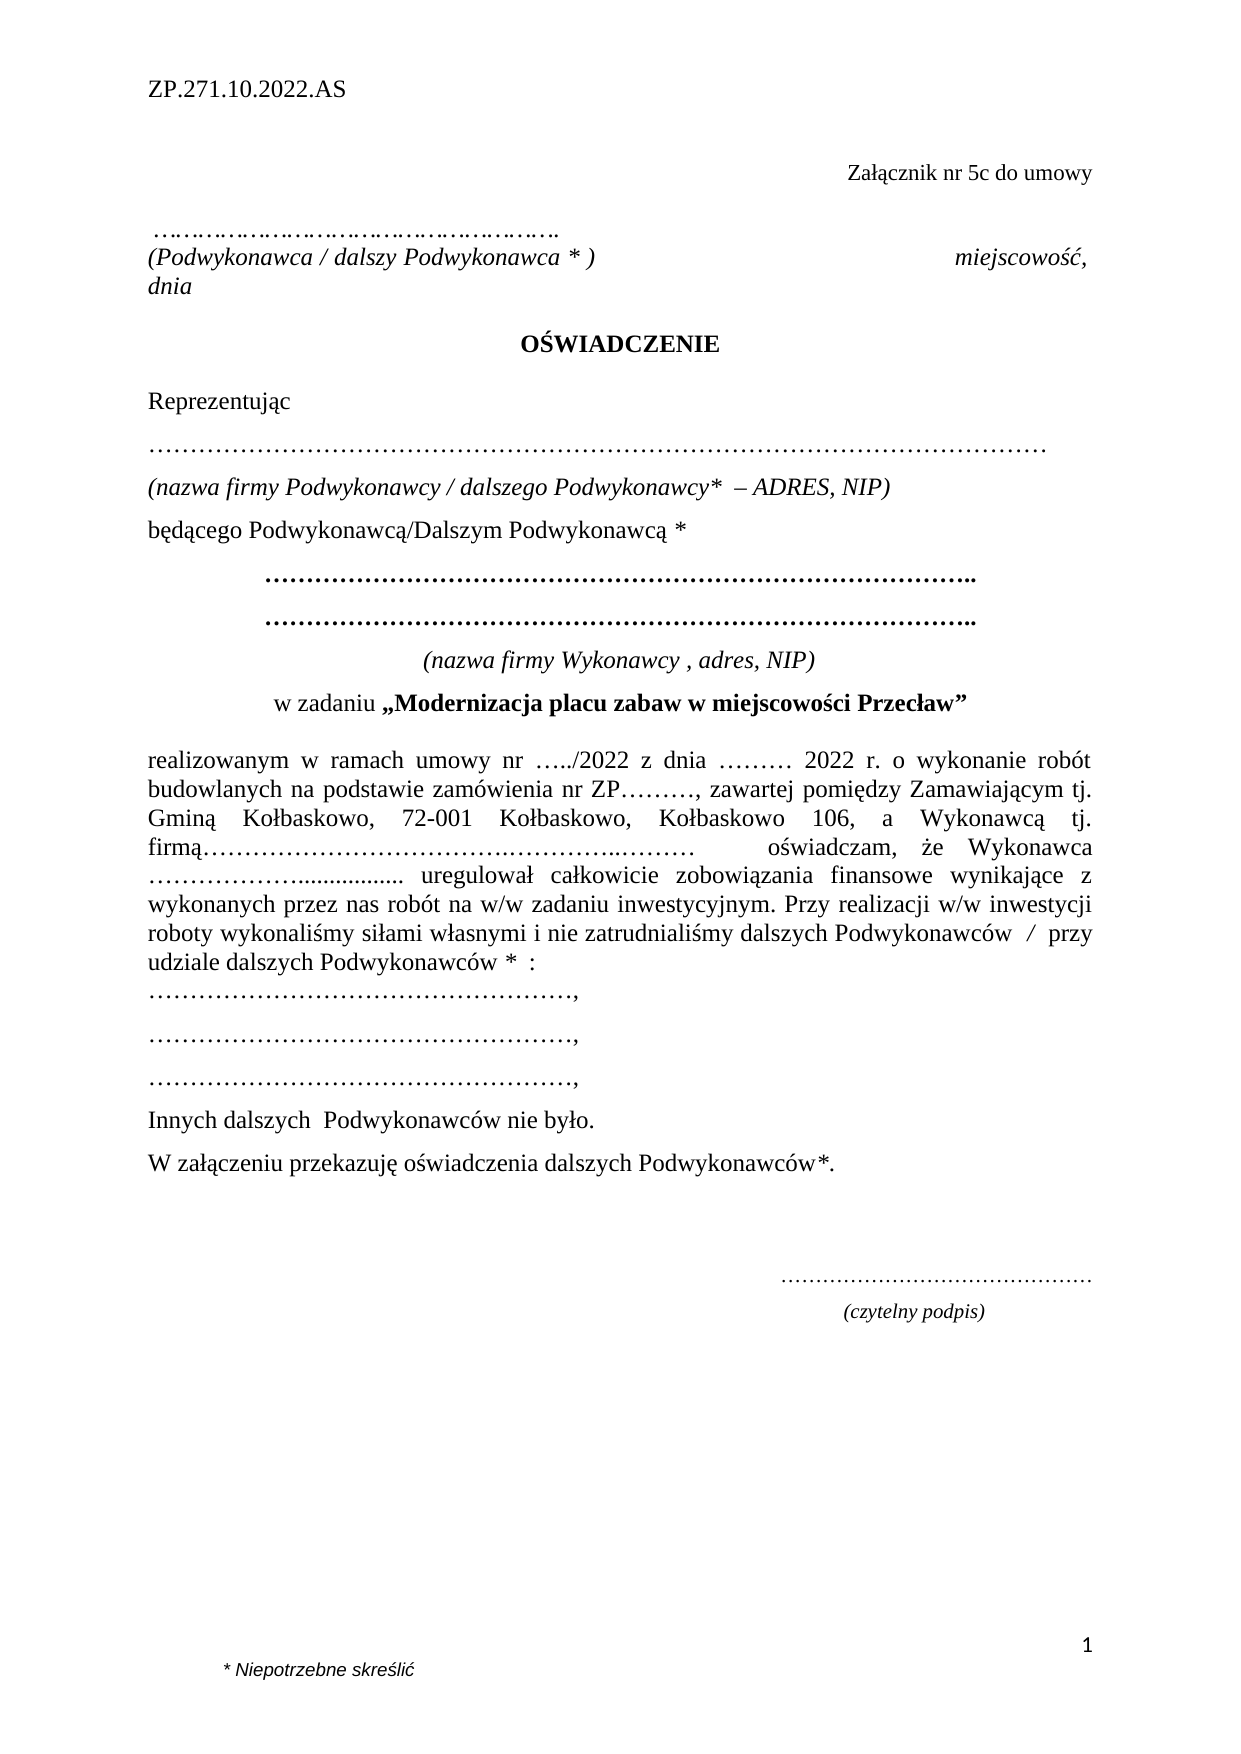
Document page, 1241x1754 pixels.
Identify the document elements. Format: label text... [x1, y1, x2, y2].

text Reprezentując [148, 386, 1093, 415]
text ………………………………………………………………………….. [148, 602, 1093, 631]
text (czytelny podpis) [664, 1299, 1093, 1323]
text w zadaniu „Modernizacja placu zabaw w miejscowości Przecław” [148, 688, 1093, 717]
text W załączeniu przekazuję oświadczenia dalszych Podwykonawców*. [148, 1148, 1093, 1177]
text ……………………………………… [148, 1263, 1093, 1287]
text ……………………………………………………………………………………………… [148, 429, 1093, 458]
text ……………………………………………, [148, 1019, 1093, 1047]
text (nazwa firmy Podwykonawcy / dalszego Podwykonawcy* – ADRES, NIP) [148, 472, 1093, 501]
text będącego Podwykonawcą/Dalszym Podwykonawcą * [148, 516, 1093, 544]
text ………………………………………………………………………….. [148, 559, 1093, 587]
text Innych dalszych Podwykonawców nie było. [148, 1105, 1093, 1134]
text realizowanym w ramach umowy nr …../2022 z dnia ……… 2022 r. o wykonanie robót budowlanych na podstawie zamówienia nr ZP………, zawartej pomiędzy Zamawiającym tj. Gminą Kołbaskowo, 72-001 Kołbaskowo, Kołbaskowo 106, a Wykonawcą tj. firmą……………………………….…………..……… oświadczam, że Wykonawca ………………................. uregulował całkowicie zobowiązania finansowe wynikające z wykonanych przez nas robót na w/w zadaniu inwestycyjnym. Przy realizacji w/w inwestycji roboty wykonaliśmy siłami własnymi i nie zatrudnialiśmy dalszych Podwykonawców / przy udziale dalszych Podwykonawców * : [148, 746, 1093, 976]
text ……………………………………………, [148, 1062, 1093, 1091]
text Załącznik nr 5c do umowy [148, 158, 1093, 185]
text (Podwykonawca / dalszy Podwykonawca * ) miejscowość, dnia [148, 242, 1093, 300]
text ………………………………………………. [148, 214, 1093, 242]
text ……………………………………………, [148, 976, 1093, 1004]
text OŚWIADCZENIE [148, 329, 1093, 357]
text (nazwa firmy Wykonawcy , adres, NIP) [148, 645, 1093, 674]
